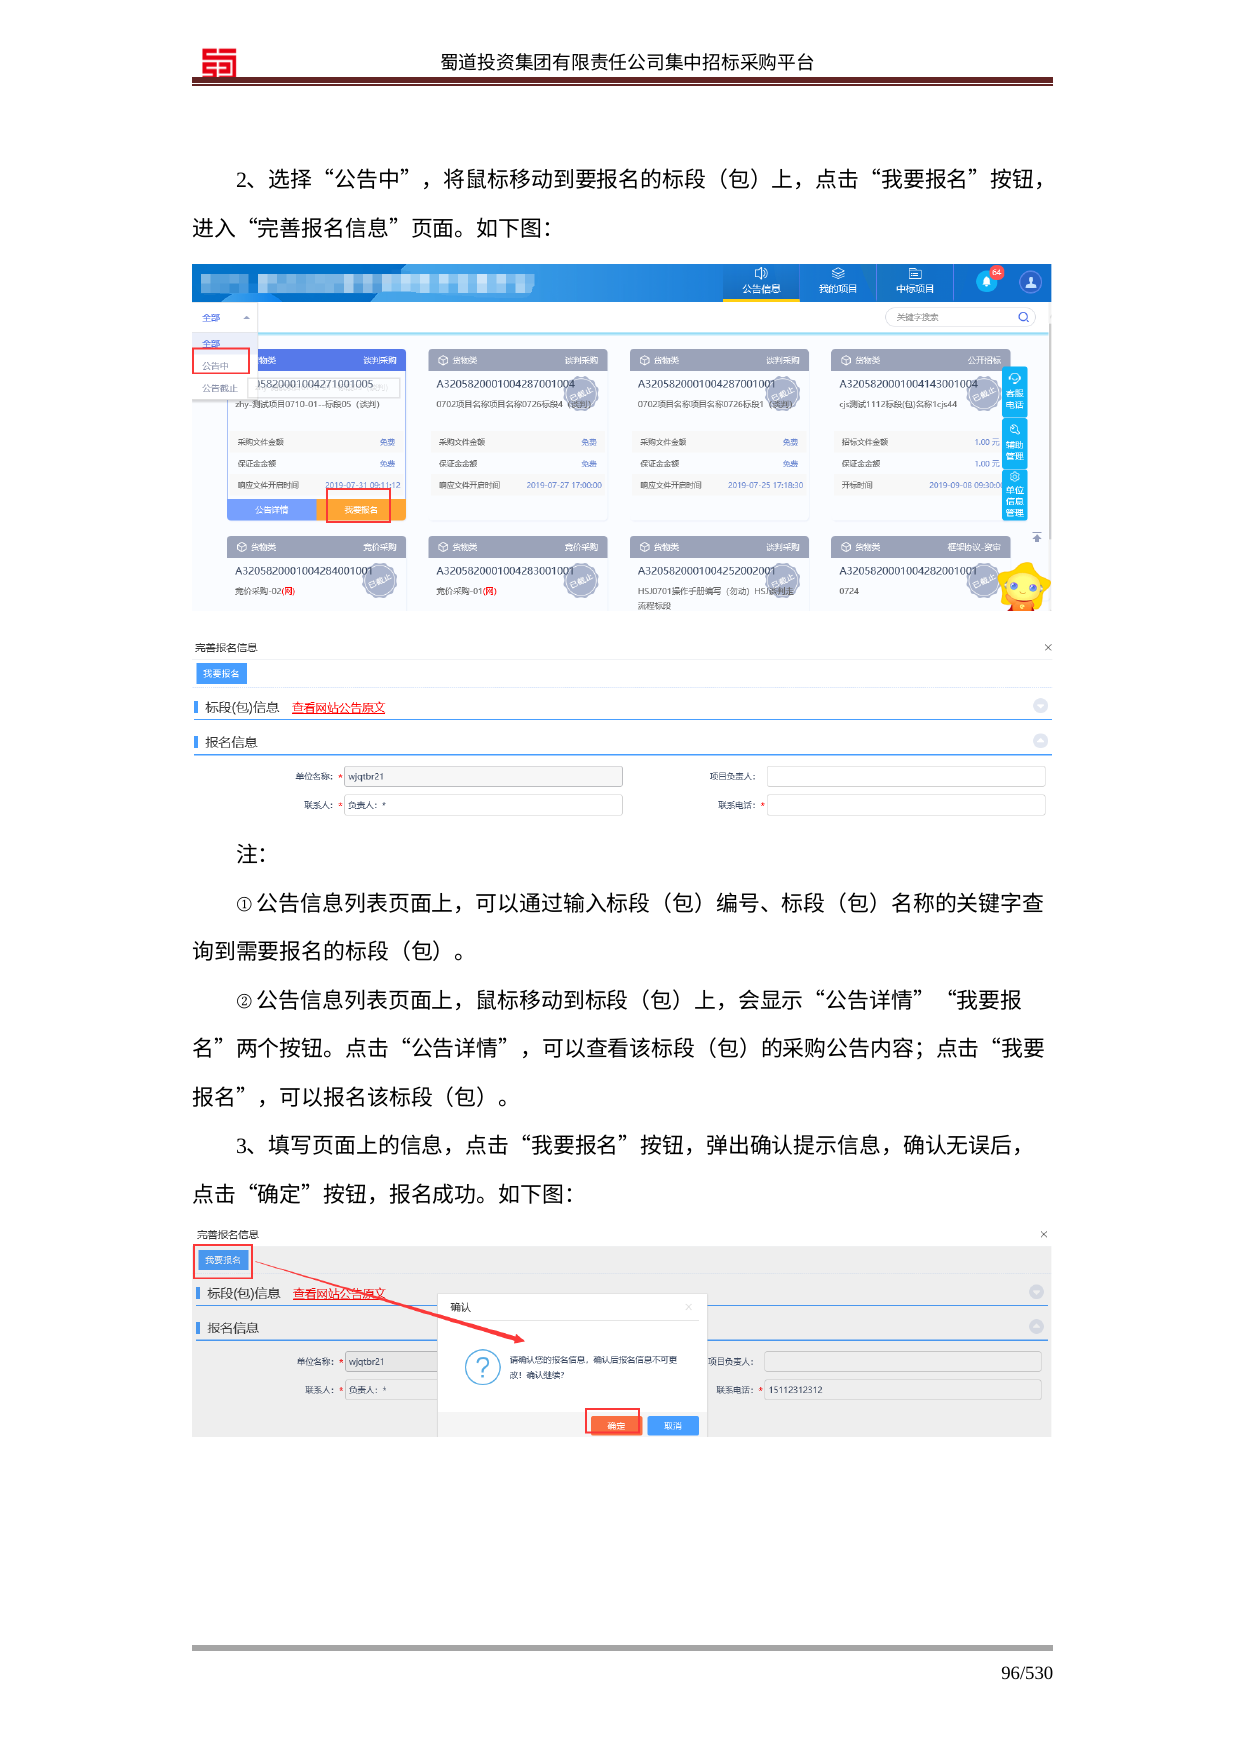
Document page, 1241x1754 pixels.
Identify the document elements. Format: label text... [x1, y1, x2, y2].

text ②公告信息列表页面上，鼠标移动到标段（包）上，会显示“公告详情”“我要报名”两个按钮。点击“公告详情”，可以查看该标段（包）的采购公告内容；点击“我要报名”，可以报名该标段（包）。 [192, 982, 1053, 1112]
text 3、填写页面上的信息，点击“我要报名”按钮，弹出确认提示信息，确认无误后，点击“确定”按钮，报名成功。如下图： [192, 1128, 1053, 1209]
text 2、选择“公告中”，将鼠标移动到要报名的标段（包）上，点击“我要报名”按钮，进入“完善报名信息”页面。如下图： [192, 162, 1053, 243]
picture [200, 47, 238, 77]
text 注： [192, 837, 1053, 869]
picture [192, 264, 1052, 611]
picture [192, 1225, 1052, 1437]
picture [192, 636, 1053, 817]
text ①公告信息列表页面上，可以通过输入标段（包）编号、标段（包）名称的关键字查询到需要报名的标段（包）。 [192, 885, 1053, 966]
